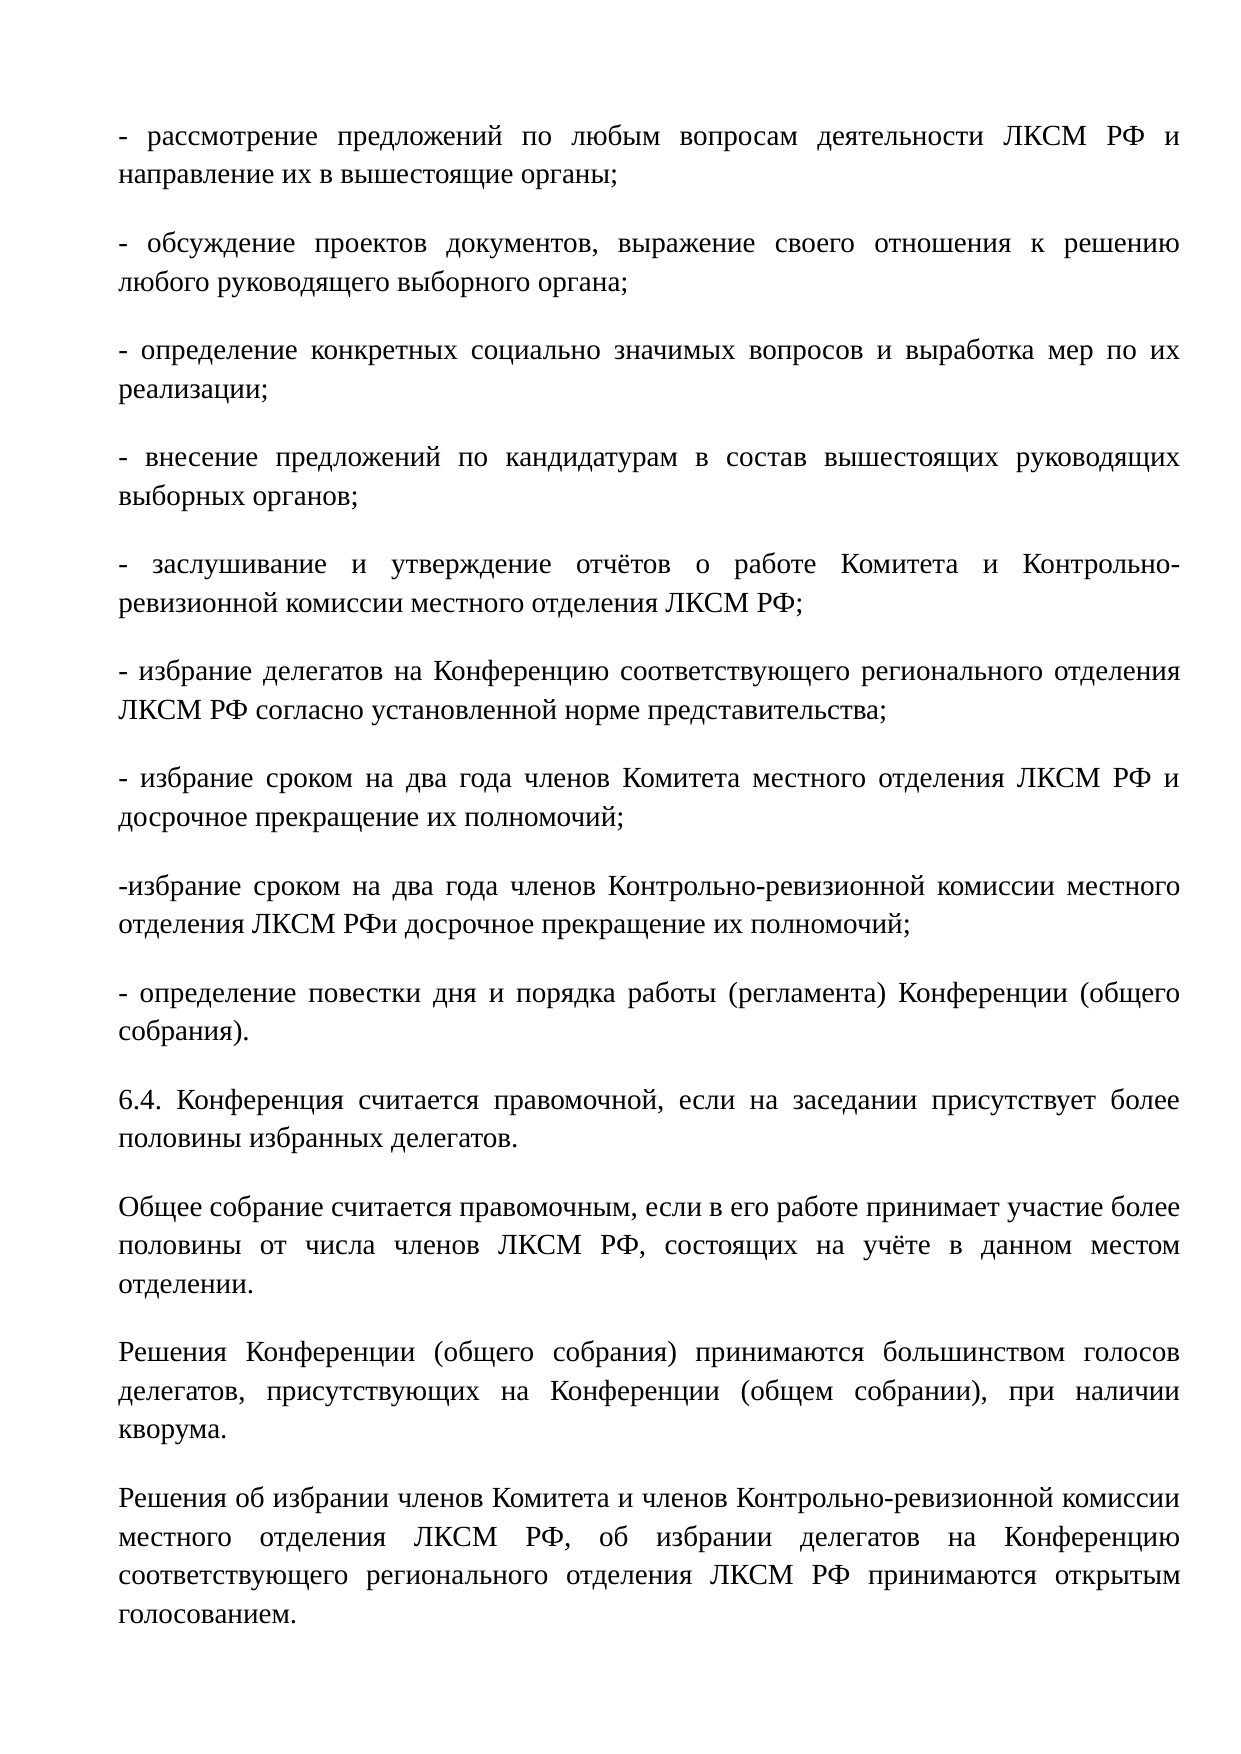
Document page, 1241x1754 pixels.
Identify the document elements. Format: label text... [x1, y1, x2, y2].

text - внесение предложений по кандидатурам в состав вышестоящих руководящих выборных органов; [118, 439, 1181, 511]
text Решения Конференции (общего собрания) принимаются большинством голосов делегатов, присутствующих на Конференции (общем собрании), при наличии кворума. [118, 1334, 1181, 1445]
text -избрание сроком на два года членов Контрольно-ревизионной комиссии местного отделения ЛКСМ РФи досрочное прекращение их полномочий; [118, 868, 1181, 940]
text Общее собрание считается правомочным, если в его работе принимает участие более половины от числа членов ЛКСМ РФ, состоящих на учёте в данном местом отделении. [118, 1189, 1181, 1299]
text - определение повестки дня и порядка работы (регламента) Конференции (общего собрания). [118, 975, 1181, 1047]
text Решения об избрании членов Комитета и членов Контрольно-ревизионной комиссии местного отделения ЛКСМ РФ, об избрании делегатов на Конференцию соответствующего регионального отделения ЛКСМ РФ принимаются открытым голосованием. [118, 1480, 1181, 1629]
text 6.4. Конференция считается правомочной, если на заседании присутствует более половины избранных делегатов. [118, 1082, 1181, 1154]
text - избрание сроком на два года членов Комитета местного отделения ЛКСМ РФ и досрочное прекращение их полномочий; [118, 761, 1181, 833]
text - определение конкретных социально значимых вопросов и выработка мер по их реализации; [118, 332, 1181, 404]
text - рассмотрение предложений по любым вопросам деятельности ЛКСМ РФ и направление их в вышестоящие органы; [118, 118, 1181, 190]
text - избрание делегатов на Конференцию соответствующего регионального отделения ЛКСМ РФ согласно установленной норме представительства; [118, 653, 1181, 726]
text - обсуждение проектов документов, выражение своего отношения к решению любого руководящего выборного органа; [118, 225, 1181, 297]
text - заслушивание и утверждение отчётов о работе Комитета и Контрольно-ревизионной комиссии местного отделения ЛКСМ РФ; [118, 546, 1181, 618]
